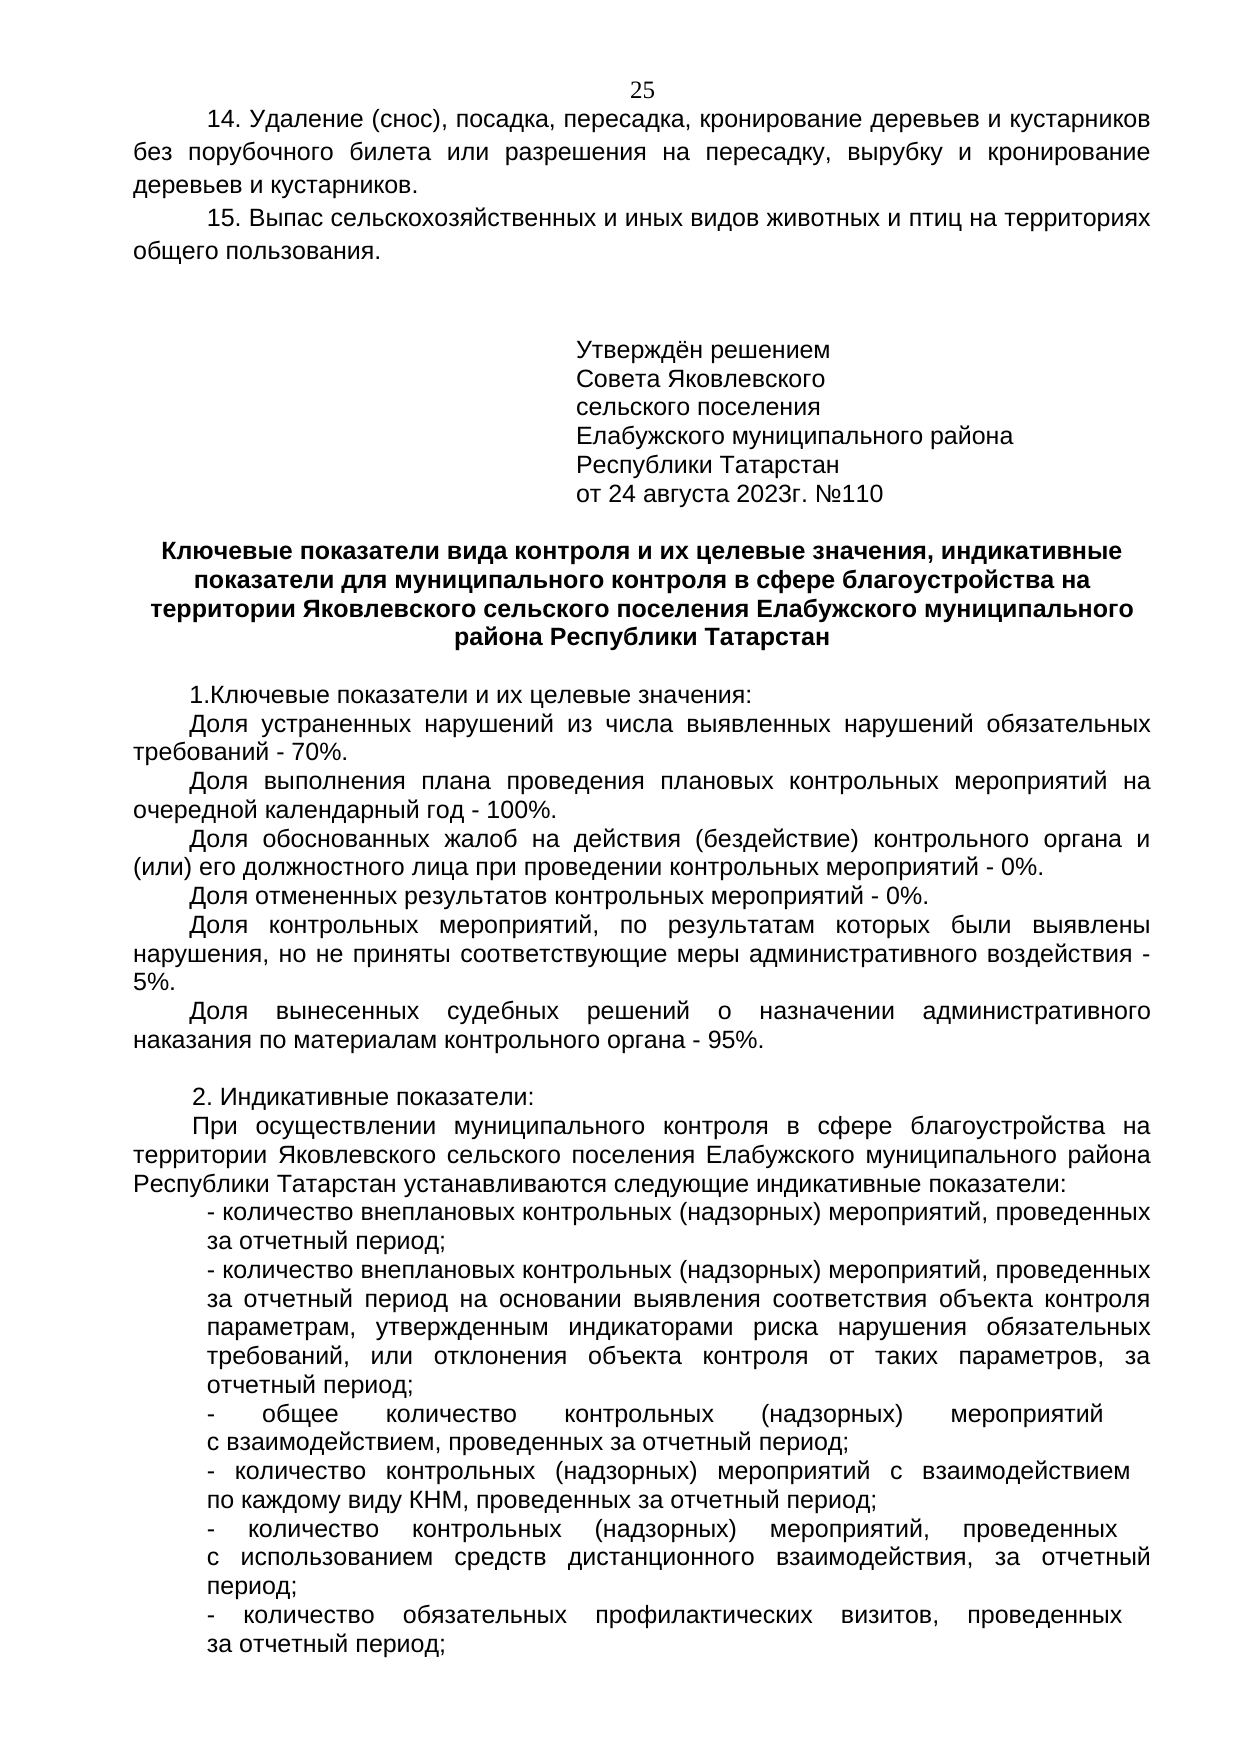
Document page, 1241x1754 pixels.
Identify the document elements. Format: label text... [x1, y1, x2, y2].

text 2. Индикативные показатели: [133, 1082, 1152, 1111]
text 1.Ключевые показатели и их целевые значения: [133, 680, 1152, 709]
text - количество внеплановых контрольных (надзорных) мероприятий, проведенных за отчетный период; [207, 1197, 1152, 1255]
text - количество внеплановых контрольных (надзорных) мероприятий, проведенных за отчетный период на основании выявления соответствия объекта контроля параметрам, утвержденным индикаторами риска нарушения обязательных требований, или отклонения объекта контроля от таких параметров, за отчетный период; [207, 1255, 1152, 1399]
text - количество контрольных (надзорных) мероприятий, проведенных с использованием средств дистанционного взаимодействия, за отчетный период; [207, 1514, 1152, 1600]
text 14. Удаление (снос), посадка, пересадка, кронирование деревьев и кустарников без порубочного билета или разрешения на пересадку, вырубку и кронирование деревьев и кустарников. [133, 104, 1152, 198]
text Доля устраненных нарушений из числа выявленных нарушений обязательных требований - 70%. [133, 709, 1152, 766]
text Елабужского муниципального района [133, 421, 1152, 450]
text 15. Выпас сельскохозяйственных и иных видов животных и птиц на территориях общего пользования. [133, 203, 1152, 264]
text Доля отмененных результатов контрольных мероприятий - 0%. [133, 881, 1152, 910]
text Доля вынесенных судебных решений о назначении административного наказания по материалам контрольного органа - 95%. [133, 996, 1152, 1054]
text Доля контрольных мероприятий, по результатам которых были выявлены нарушения, но не приняты соответствующие меры административного воздействия - 5%. [133, 910, 1152, 996]
text сельского поселения [133, 392, 1152, 421]
text Ключевые показатели вида контроля и их целевые значения, индикативные показатели для муниципального контроля в сфере благоустройства на территории Яковлевского сельского поселения Елабужского муниципального района Республики Татарстан [133, 536, 1152, 651]
text - количество обязательных профилактических визитов, проведенных за отчетный период; [207, 1600, 1152, 1657]
text Совета Яковлевского [133, 364, 1152, 392]
text - количество контрольных (надзорных) мероприятий с взаимодействием по каждому виду КНМ, проведенных за отчетный период; [207, 1456, 1152, 1514]
text Доля обоснованных жалоб на действия (бездействие) контрольного органа и (или) его должностного лица при проведении контрольных мероприятий - 0%. [133, 824, 1152, 881]
text - общее количество контрольных (надзорных) мероприятий с взаимодействием, проведенных за отчетный период; [207, 1399, 1152, 1456]
text Утверждён решением [133, 335, 1152, 364]
text Республики Татарстан [133, 450, 1152, 479]
text от 24 августа 2023г. №110 [133, 479, 1152, 507]
text Доля выполнения плана проведения плановых контрольных мероприятий на очередной календарный год - 100%. [133, 766, 1152, 824]
text При осуществлении муниципального контроля в сфере благоустройства на территории Яковлевского сельского поселения Елабужского муниципального района Республики Татарстан устанавливаются следующие индикативные показатели: [133, 1111, 1152, 1197]
